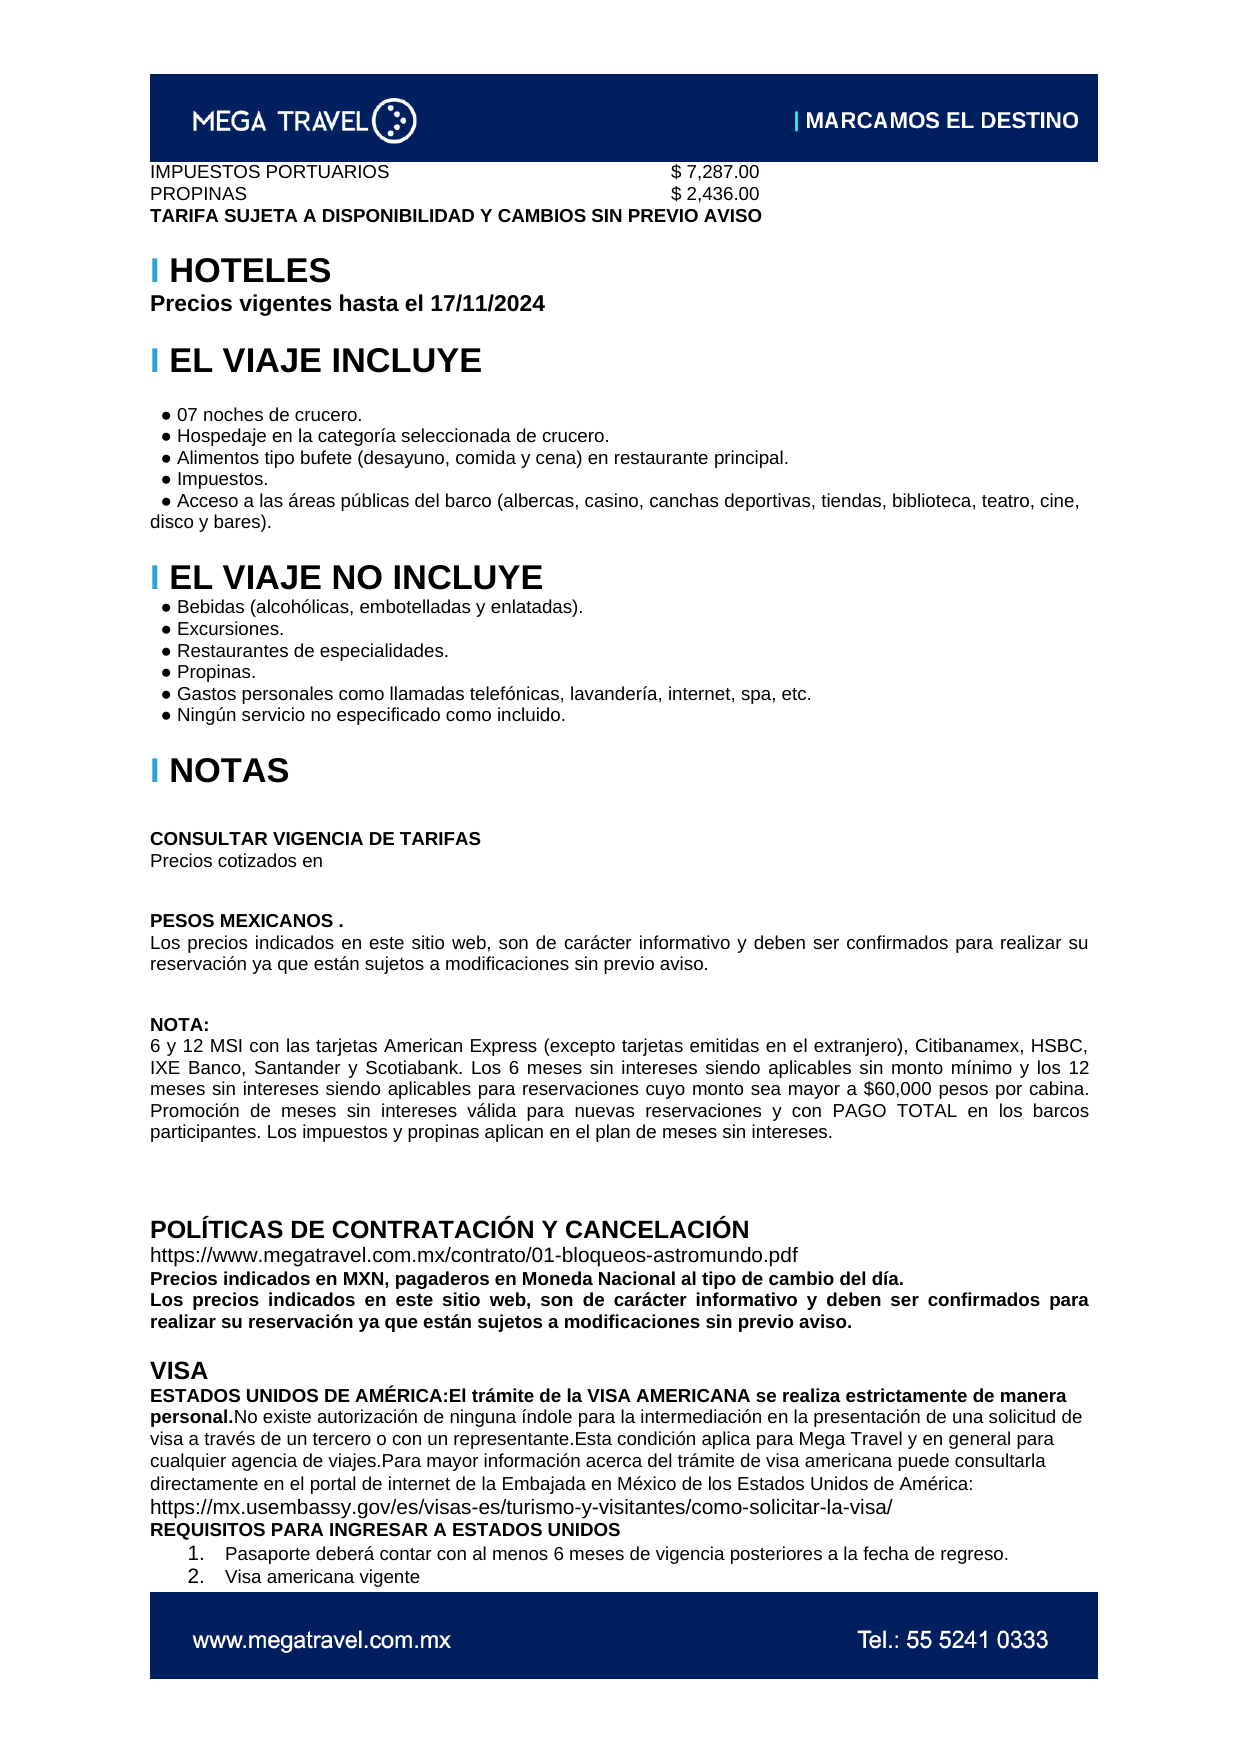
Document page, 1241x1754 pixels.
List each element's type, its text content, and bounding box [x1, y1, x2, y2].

text ● Bebidas (alcohólicas, embotelladas y enlatadas). [150, 596, 1090, 618]
picture [150, 74, 1098, 162]
table_cell PROPINAS [139, 183, 659, 204]
text Precios vigentes hasta el 17/11/2024 [150, 289, 1090, 316]
text ● Excursiones. [150, 618, 1090, 639]
text REQUISITOS PARA INGRESAR A ESTADOS UNIDOS [150, 1519, 1090, 1540]
table_cell $ 2,436.00 [660, 183, 1180, 204]
text ● Hospedaje en la categoría seleccionada de crucero. [150, 425, 1090, 447]
text ● Ningún servicio no especificado como incluido. [150, 704, 1090, 726]
text POLÍTICAS DE CONTRATACIÓN Y CANCELACIÓN [150, 1214, 1090, 1243]
text Precios indicados en MXN, pagaderos en Moneda Nacional al tipo de cambio del día. [150, 1267, 1090, 1289]
list Visa americana vigente [187, 1564, 1090, 1588]
table_cell $ 7,287.00 [660, 161, 1180, 183]
text ● Restaurantes de especialidades. [150, 639, 1090, 661]
text CONSULTAR VIGENCIA DE TARIFAS [150, 828, 1090, 849]
list Pasaporte deberá contar con al menos 6 meses de vigencia posteriores a la fecha de regreso. [187, 1540, 1090, 1564]
text 6 y 12 MSI con las tarjetas American Express (excepto tarjetas emitidas en el extranjero), Citibanamex, HSBC, IXE Banco, Santander y Scotiabank. Los 6 meses sin intereses siendo aplicables sin monto mínimo y los 12 meses sin intereses siendo aplicables para reservaciones cuyo monto sea mayor a $60,000 pesos por cabina. Promoción de meses sin intereses válida para nuevas reservaciones y con PAGO TOTAL en los barcos participantes. Los impuestos y propinas aplican en el plan de meses sin intereses. [150, 1035, 1090, 1143]
text ● Impuestos. [150, 468, 1090, 490]
text ● Propinas. [150, 661, 1090, 683]
table_cell TARIFA SUJETA A DISPONIBILIDAD Y CAMBIOS SIN PREVIO AVISO [139, 205, 1180, 226]
text ESTADOS UNIDOS DE AMÉRICA:El trámite de la VISA AMERICANA se realiza estrictamente de manera personal.No existe autorización de ninguna índole para la intermediación en la presentación de una solicitud de visa a través de un tercero o con un representante.Esta condición aplica para Mega Travel y en general para cualquier agencia de viajes.Para mayor información acerca del trámite de visa americana puede consultarla directamente en el portal de internet de la Embajada en México de los Estados Unidos de América: https://mx.usembassy.gov/es/visas-es/turismo-y-visitantes/como-solicitar-la-visa/ [150, 1385, 1090, 1519]
text ● Gastos personales como llamadas telefónicas, lavandería, internet, spa, etc. [150, 683, 1090, 704]
text PESOS MEXICANOS . [150, 910, 1090, 931]
text ● 07 noches de crucero. [150, 403, 1090, 425]
text ● Acceso a las áreas públicas del barco (albercas, casino, canchas deportivas, tiendas, biblioteca, teatro, cine, disco y bares). [150, 490, 1090, 533]
text Precios cotizados en [150, 849, 1090, 871]
text NOTA: [150, 1013, 1090, 1035]
text https://www.megatravel.com.mx/contrato/01-bloqueos-astromundo.pdf [150, 1243, 1090, 1267]
text Los precios indicados en este sitio web, son de carácter informativo y deben ser confirmados para realizar su reservación ya que están sujetos a modificaciones sin previo aviso. [150, 931, 1090, 974]
table_cell IMPUESTOS PORTUARIOS [139, 161, 659, 183]
text Los precios indicados en este sitio web, son de carácter informativo y deben ser confirmados para realizar su reservación ya que están sujetos a modificaciones sin previo aviso. [150, 1289, 1090, 1332]
picture [150, 1592, 1098, 1679]
text ● Alimentos tipo bufete (desayuno, comida y cena) en restaurante principal. [150, 447, 1090, 468]
